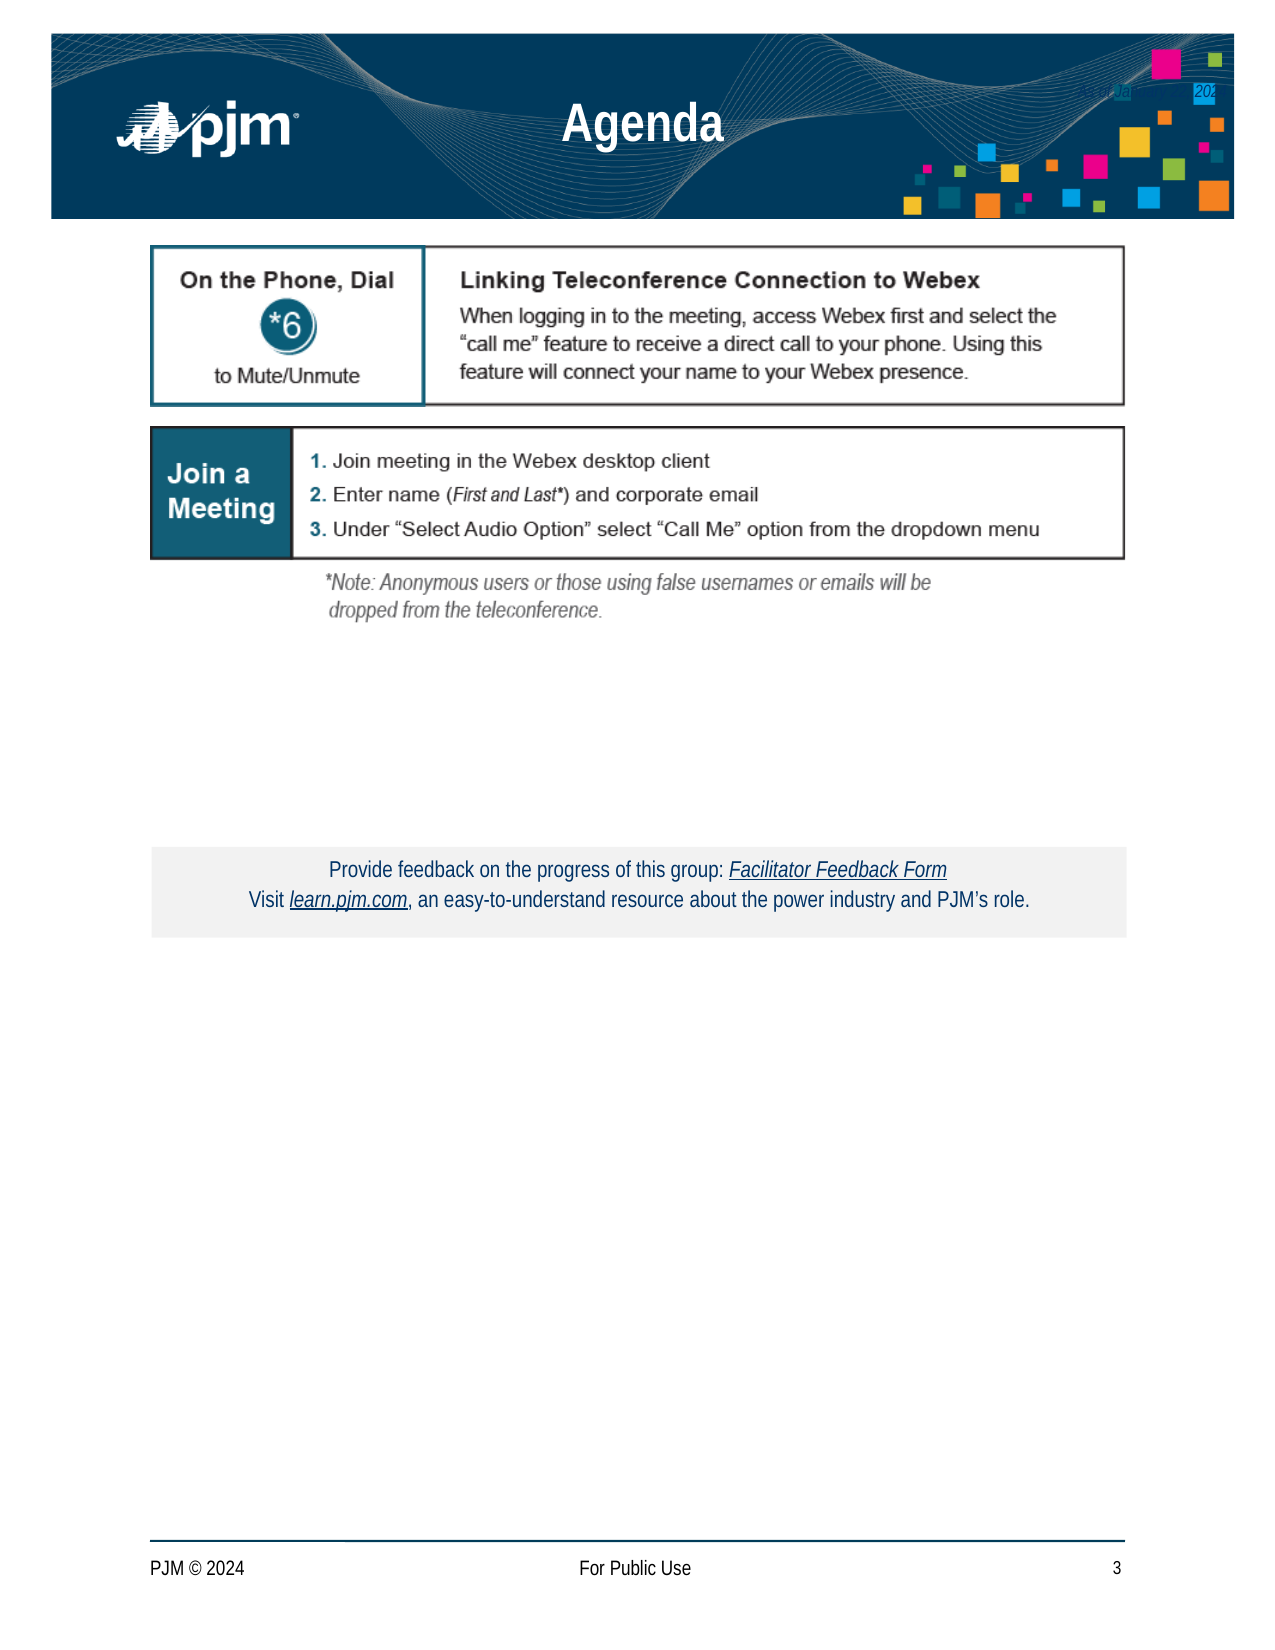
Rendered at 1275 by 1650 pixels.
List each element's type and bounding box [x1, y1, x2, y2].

picture [150, 426, 1125, 626]
picture [150, 245, 1125, 407]
picture [51, 32, 1235, 219]
